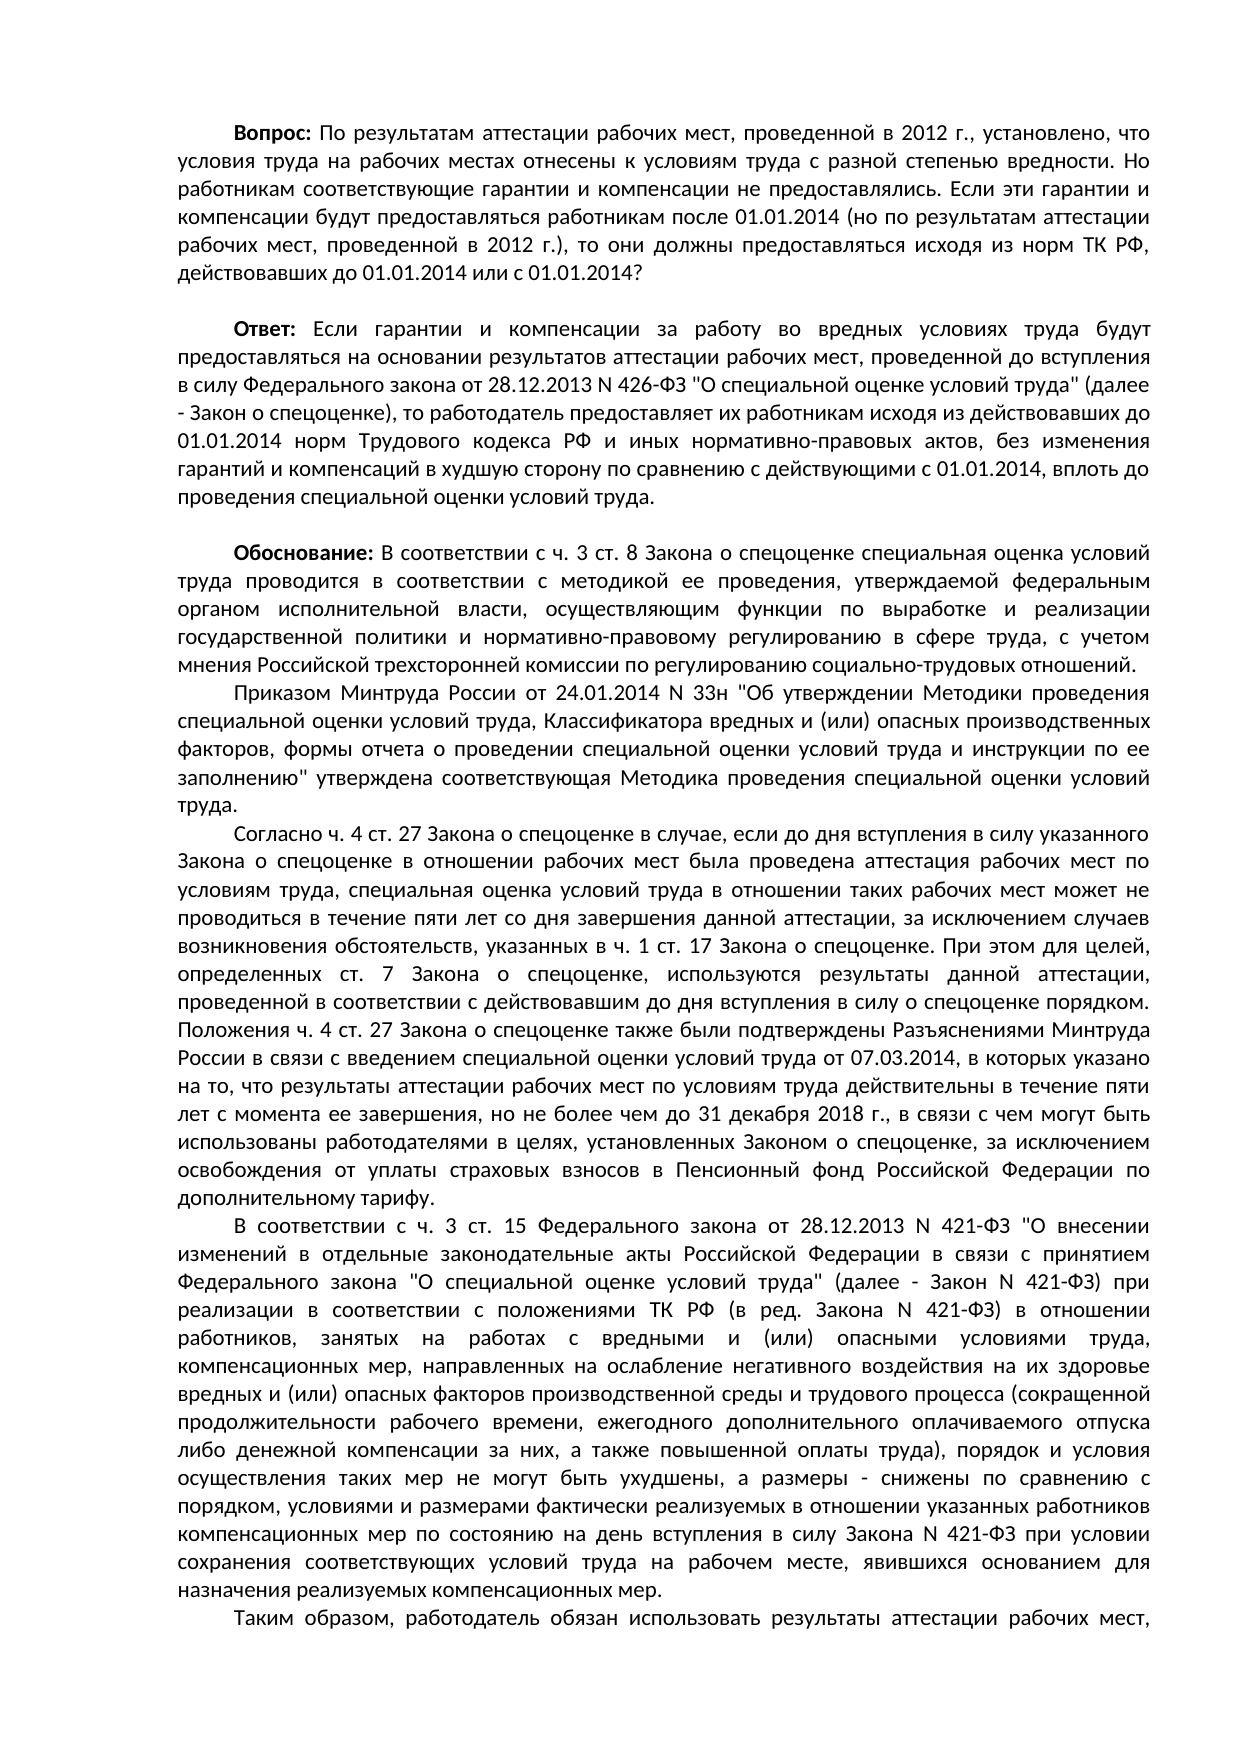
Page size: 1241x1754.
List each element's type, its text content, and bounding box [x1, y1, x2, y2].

text Согласно ч. 4 ст. 27 Закона о спецоценке в случае, если до дня вступления в силу указанного Закона о спецоценке в отношении рабочих мест была проведена аттестация рабочих мест по условиям труда, специальная оценка условий труда в отношении таких рабочих мест может не проводиться в течение пяти лет со дня завершения данной аттестации, за исключением случаев возникновения обстоятельств, указанных в ч. 1 ст. 17 Закона о спецоценке. При этом для целей, определенных ст. 7 Закона о спецоценке, используются результаты данной аттестации, проведенной в соответствии с действовавшим до дня вступления в силу о спецоценке порядком. Положения ч. 4 ст. 27 Закона о спецоценке также были подтверждены Разъяснениями Минтруда России в связи с введением специальной оценки условий труда от 07.03.2014, в которых указано на то, что результаты аттестации рабочих мест по условиям труда действительны в течение пяти лет с момента ее завершения, но не более чем до 31 декабря 2018 г., в связи с чем могут быть использованы работодателями в целях, установленных Законом о спецоценке, за исключением освобождения от уплаты страховых взносов в Пенсионный фонд Российской Федерации по дополнительному тарифу. [177, 819, 1152, 1211]
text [177, 1603, 1152, 1631]
text Обоснование: В соответствии с ч. 3 ст. 8 Закона о спецоценке специальная оценка условий труда проводится в соответствии с методикой ее проведения, утверждаемой федеральным органом исполнительной власти, осуществляющим функции по выработке и реализации государственной политики и нормативно-правовому регулированию в сфере труда, с учетом мнения Российской трехсторонней комиссии по регулированию социально-трудовых отношений. [177, 538, 1152, 678]
text В соответствии с ч. 3 ст. 15 Федерального закона от 28.12.2013 N 421-ФЗ "О внесении изменений в отдельные законодательные акты Российской Федерации в связи с принятием Федерального закона "О специальной оценке условий труда" (далее - Закон N 421-ФЗ) при реализации в соответствии с положениями ТК РФ (в ред. Закона N 421-ФЗ) в отношении работников, занятых на работах с вредными и (или) опасными условиями труда, компенсационных мер, направленных на ослабление негативного воздействия на их здоровье вредных и (или) опасных факторов производственной среды и трудового процесса (сокращенной продолжительности рабочего времени, ежегодного дополнительного оплачиваемого отпуска либо денежной компенсации за них, а также повышенной оплаты труда), порядок и условия осуществления таких мер не могут быть ухудшены, а размеры - снижены по сравнению с порядком, условиями и размерами фактически реализуемых в отношении указанных работников компенсационных мер по состоянию на день вступления в силу Закона N 421-ФЗ при условии сохранения соответствующих условий труда на рабочем месте, явившихся основанием для назначения реализуемых компенсационных мер. [177, 1211, 1152, 1603]
text Ответ: Если гарантии и компенсации за работу во вредных условиях труда будут предоставляться на основании результатов аттестации рабочих мест, проведенной до вступления в силу Федерального закона от 28.12.2013 N 426-ФЗ "О специальной оценке условий труда" (далее - Закон о спецоценке), то работодатель предоставляет их работникам исходя из действовавших до 01.01.2014 норм Трудового кодекса РФ и иных нормативно-правовых актов, без изменения гарантий и компенсаций в худшую сторону по сравнению с действующими с 01.01.2014, вплоть до проведения специальной оценки условий труда. [177, 314, 1152, 510]
text Приказом Минтруда России от 24.01.2014 N 33н "Об утверждении Методики проведения специальной оценки условий труда, Классификатора вредных и (или) опасных производственных факторов, формы отчета о проведении специальной оценки условий труда и инструкции по ее заполнению" утверждена соответствующая Методика проведения специальной оценки условий труда. [177, 678, 1152, 819]
text Вопрос: По результатам аттестации рабочих мест, проведенной в 2012 г., установлено, что условия труда на рабочих местах отнесены к условиям труда с разной степенью вредности. Но работникам соответствующие гарантии и компенсации не предоставлялись. Если эти гарантии и компенсации будут предоставляться работникам после 01.01.2014 (но по результатам аттестации рабочих мест, проведенной в 2012 г.), то они должны предоставляться исходя из норм ТК РФ, действовавших до 01.01.2014 или с 01.01.2014? [177, 118, 1152, 286]
